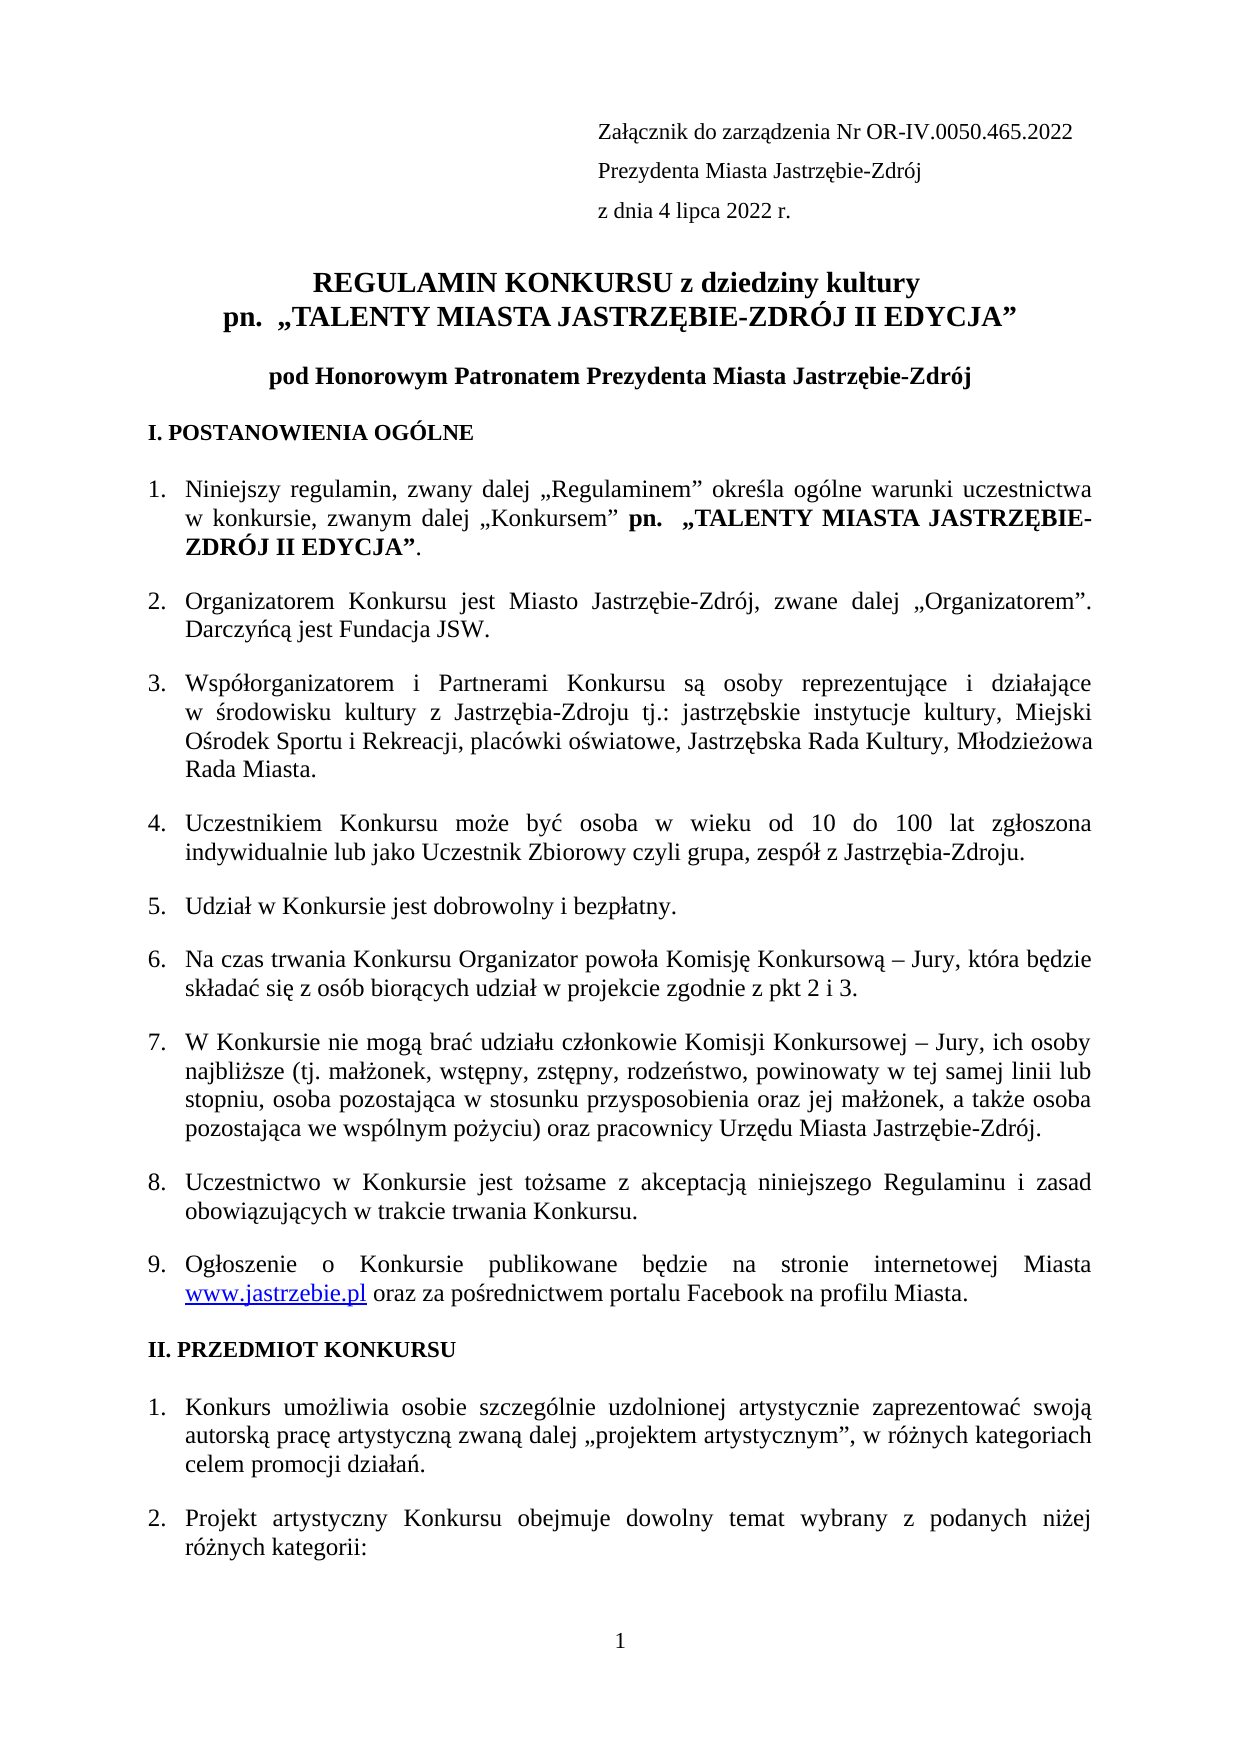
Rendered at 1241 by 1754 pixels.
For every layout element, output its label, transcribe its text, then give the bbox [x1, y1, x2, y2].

list Konkurs umożliwia osobie szczególnie uzdolnionej artystycznie zaprezentować swoją autorską pracę artystyczną zwaną dalej „projektem artystycznym”, w różnych kategoriach celem promocji działań. [148, 1392, 1093, 1478]
list W Konkursie nie mogą brać udziału członkowie Komisji Konkursowej – Jury, ich osoby najbliższe (tj. małżonek, wstępny, zstępny, rodzeństwo, powinowaty w tej samej linii lub stopniu, osoba pozostająca w stosunku przysposobienia oraz jej małżonek, a także osoba pozostająca we wspólnym pożyciu) oraz pracownicy Urzędu Miasta Jastrzębie-Zdrój. [148, 1027, 1093, 1142]
text Załącznik do zarządzenia Nr OR-IV.0050.465.2022 Prezydenta Miasta Jastrzębie-Zdrój z dnia 4 lipca 2022 r. [598, 118, 1093, 223]
list Na czas trwania Konkursu Organizator powoła Komisję Konkursową – Jury, która będzie składać się z osób biorących udział w projekcie zgodnie z pkt 2 i 3. [148, 944, 1093, 1002]
list Uczestnictwo w Konkursie jest tożsame z akceptacją niniejszego Regulaminu i zasad obowiązujących w trakcie trwania Konkursu. [148, 1167, 1093, 1224]
text I. POSTANOWIENIA OGÓLNE [148, 419, 1093, 445]
list Uczestnikiem Konkursu może być osoba w wieku od 10 do 100 lat zgłoszona indywidualnie lub jako Uczestnik Zbiorowy czyli grupa, zespół z Jastrzębia-Zdroju. [148, 808, 1093, 866]
list Niniejszy regulamin, zwany dalej „Regulaminem” określa ogólne warunki uczestnictwa w konkursie, zwanym dalej „Konkursem” pn. „TALENTY MIASTA JASTRZĘBIE-ZDRÓJ II EDYCJA”. [148, 474, 1093, 561]
list Organizatorem Konkursu jest Miasto Jastrzębie-Zdrój, zwane dalej „Organizatorem”. Darczyńcą jest Fundacja JSW. [148, 586, 1093, 643]
list Projekt artystyczny Konkursu obejmuje dowolny temat wybrany z podanych niżej różnych kategorii: [148, 1503, 1093, 1561]
list Udział w Konkursie jest dobrowolny i bezpłatny. [148, 891, 1093, 919]
text REGULAMIN KONKURSU z dziedziny kultury pn. „TALENTY MIASTA JASTRZĘBIE-ZDRÓJ II EDYCJA” pod Honorowym Patronatem Prezydenta Miasta Jastrzębie-Zdrój [148, 265, 1093, 390]
list Współorganizatorem i Partnerami Konkursu są osoby reprezentujące i działające w środowisku kultury z Jastrzębia-Zdroju tj.: jastrzębskie instytucje kultury, Miejski Ośrodek Sportu i Rekreacji, placówki oświatowe, Jastrzębska Rada Kultury, Młodzieżowa Rada Miasta. [148, 668, 1093, 783]
text II. PRZEDMIOT KONKURSU [148, 1336, 1093, 1363]
list Ogłoszenie o Konkursie publikowane będzie na stronie internetowej Miasta www.jastrzebie.pl oraz za pośrednictwem portalu Facebook na profilu Miasta. [148, 1249, 1093, 1307]
